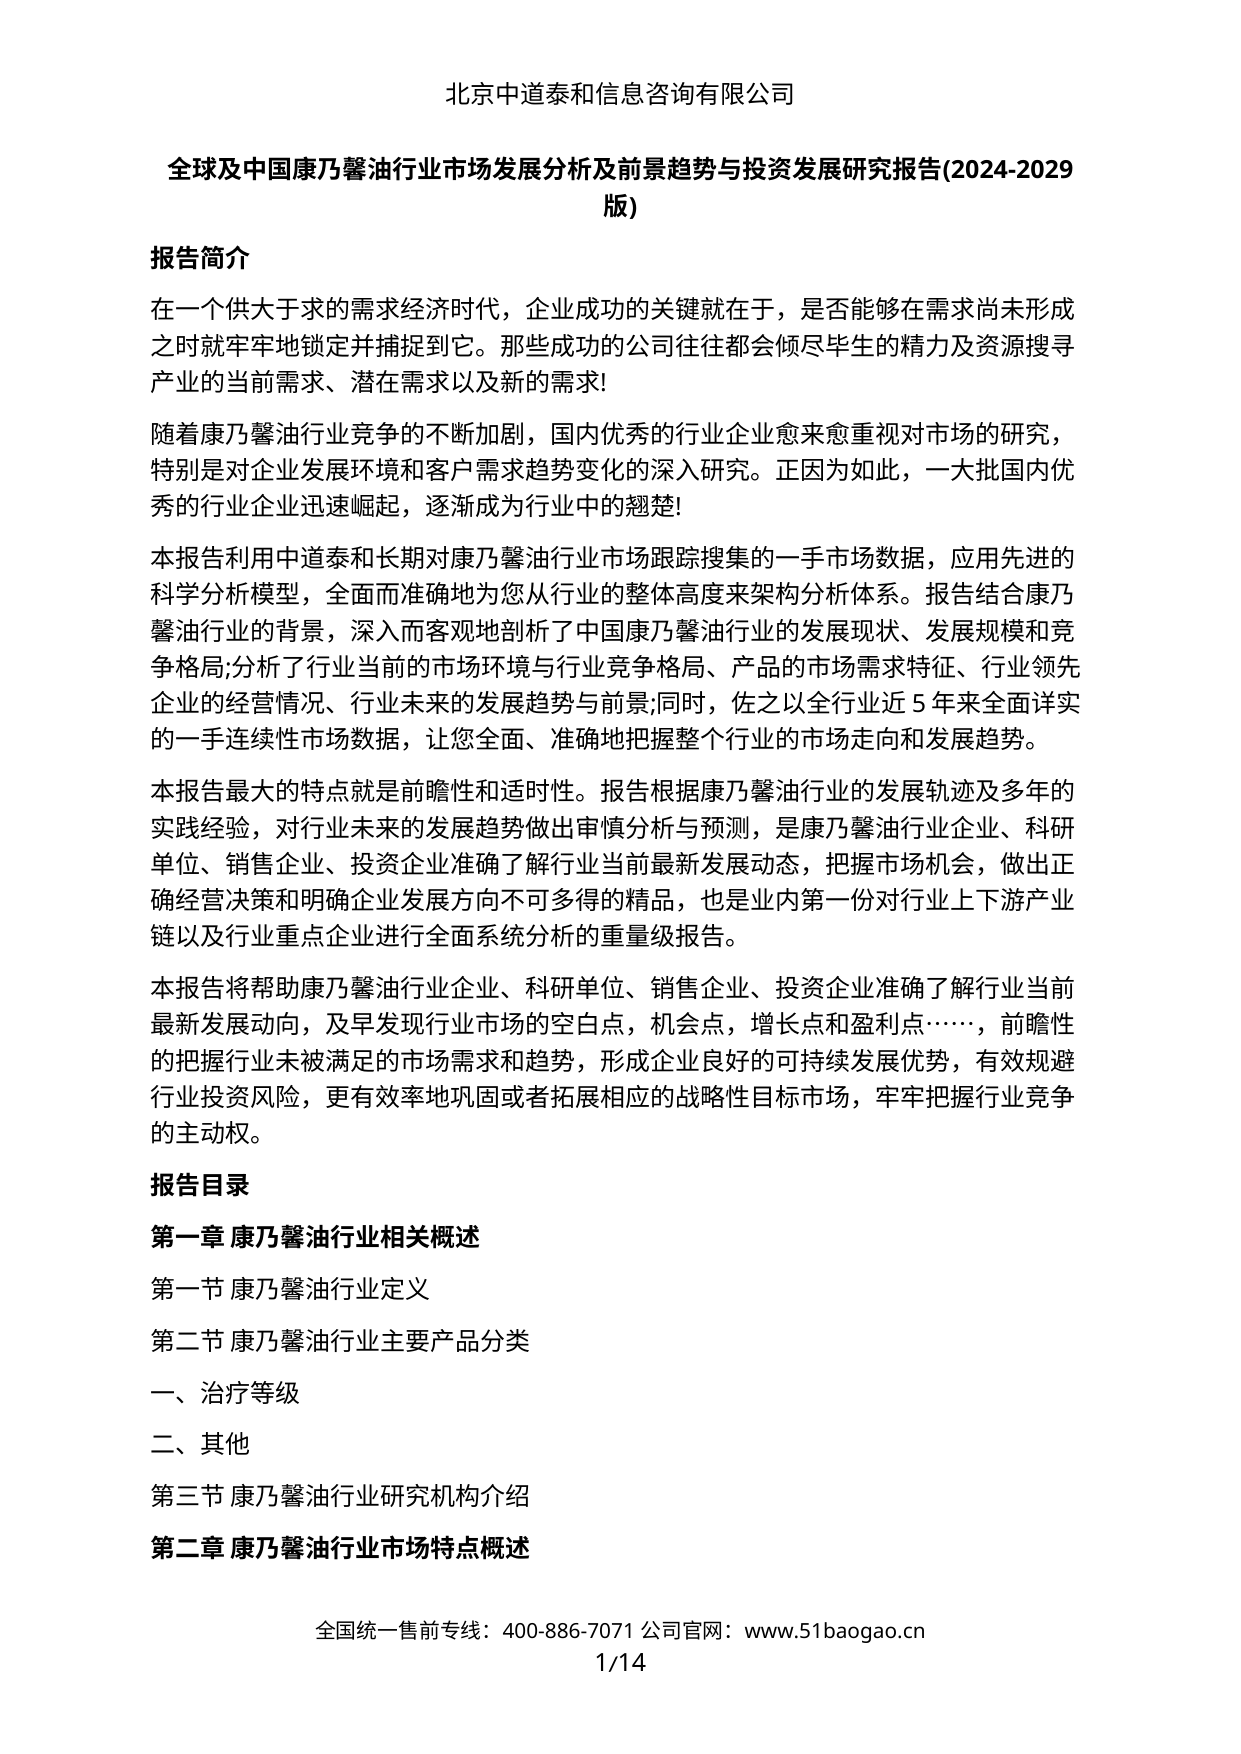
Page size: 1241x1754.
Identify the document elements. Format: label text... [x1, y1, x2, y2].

text 一、治疗等级 [150, 1373, 1090, 1409]
text 二、其他 [150, 1425, 1090, 1461]
text 第一章 康乃馨油行业相关概述 [150, 1217, 1090, 1254]
text 本报告利用中道泰和长期对康乃馨油行业市场跟踪搜集的一手市场数据，应用先进的科学分析模型，全面而准确地为您从行业的整体高度来架构分析体系。报告结合康乃馨油行业的背景，深入而客观地剖析了中国康乃馨油行业的发展现状、发展规模和竞争格局;分析了行业当前的市场环境与行业竞争格局、产品的市场需求特征、行业领先企业的经营情况、行业未来的发展趋势与前景;同时，佐之以全行业近5年来全面详实的一手连续性市场数据，让您全面、准确地把握整个行业的市场走向和发展趋势。 [150, 539, 1090, 756]
text 本报告将帮助康乃馨油行业企业、科研单位、销售企业、投资企业准确了解行业当前最新发展动向，及早发现行业市场的空白点，机会点，增长点和盈利点……，前瞻性的把握行业未被满足的市场需求和趋势，形成企业良好的可持续发展优势，有效规避行业投资风险，更有效率地巩固或者拓展相应的战略性目标市场，牢牢把握行业竞争的主动权。 [150, 969, 1090, 1150]
text 在一个供大于求的需求经济时代，企业成功的关键就在于，是否能够在需求尚未形成之时就牢牢地锁定并捕捉到它。那些成功的公司往往都会倾尽毕生的精力及资源搜寻产业的当前需求、潜在需求以及新的需求! [150, 290, 1090, 399]
text 第三节 康乃馨油行业研究机构介绍 [150, 1477, 1090, 1513]
text 报告目录 [150, 1166, 1090, 1202]
text 报告简介 [150, 238, 1090, 274]
text 第一节 康乃馨油行业定义 [150, 1269, 1090, 1306]
text 随着康乃馨油行业竞争的不断加剧，国内优秀的行业企业愈来愈重视对市场的研究，特别是对企业发展环境和客户需求趋势变化的深入研究。正因为如此，一大批国内优秀的行业企业迅速崛起，逐渐成为行业中的翘楚! [150, 414, 1090, 523]
text 本报告最大的特点就是前瞻性和适时性。报告根据康乃馨油行业的发展轨迹及多年的实践经验，对行业未来的发展趋势做出审慎分析与预测，是康乃馨油行业企业、科研单位、销售企业、投资企业准确了解行业当前最新发展动态，把握市场机会，做出正确经营决策和明确企业发展方向不可多得的精品，也是业内第一份对行业上下游产业链以及行业重点企业进行全面系统分析的重量级报告。 [150, 772, 1090, 953]
text 第二节 康乃馨油行业主要产品分类 [150, 1321, 1090, 1357]
text 第二章 康乃馨油行业市场特点概述 [150, 1529, 1090, 1565]
text 全球及中国康乃馨油行业市场发展分析及前景趋势与投资发展研究报告(2024-2029版) [150, 150, 1090, 222]
